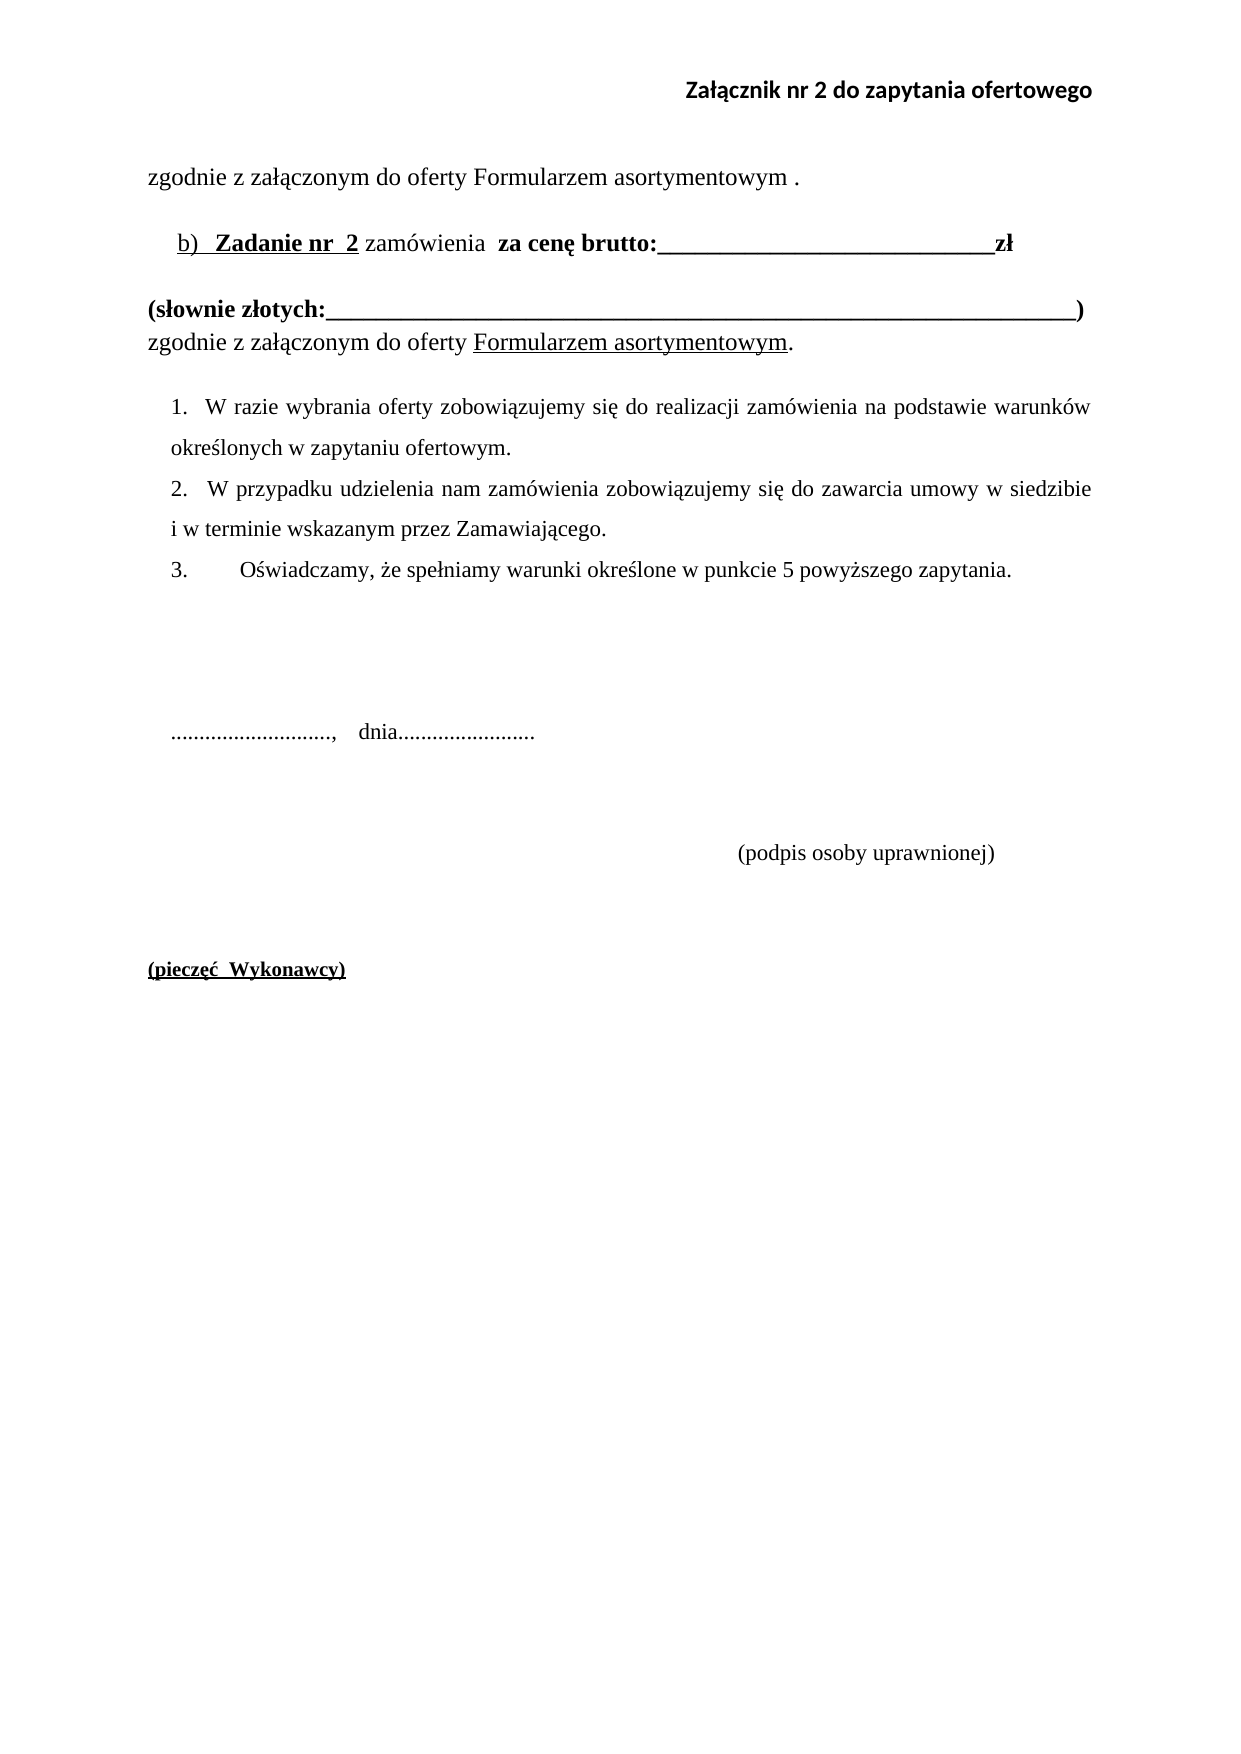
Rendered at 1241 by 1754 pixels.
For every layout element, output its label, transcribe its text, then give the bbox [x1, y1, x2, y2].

list Zadanie nr 2 zamówienia za cenę brutto:___________________________zł [177, 228, 1093, 257]
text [148, 294, 1093, 323]
text (pieczęć_Wykonawcy) [148, 957, 1093, 981]
list Oświadczamy, że spełniamy warunki określone w punkcie 5 powyższego zapytania. [171, 556, 1093, 583]
text , dnia [148, 718, 1093, 744]
list W razie wybrania oferty zobowiązujemy się do realizacji zamówienia na podstawie warunków określonych w zapytaniu ofertowym. [171, 393, 1093, 460]
text (podpis osoby uprawnionej) [664, 838, 1093, 865]
text zgodnie z załączonym do oferty Formularzem asortymentowym . [148, 162, 1093, 191]
list W przypadku udzielenia nam zamówienia zobowiązujemy się do zawarcia umowy w siedzibie i w terminie wskazanym przez Zamawiającego. [171, 474, 1093, 542]
text zgodnie z załączonym do oferty Formularzem asortymentowym. [148, 327, 1093, 356]
